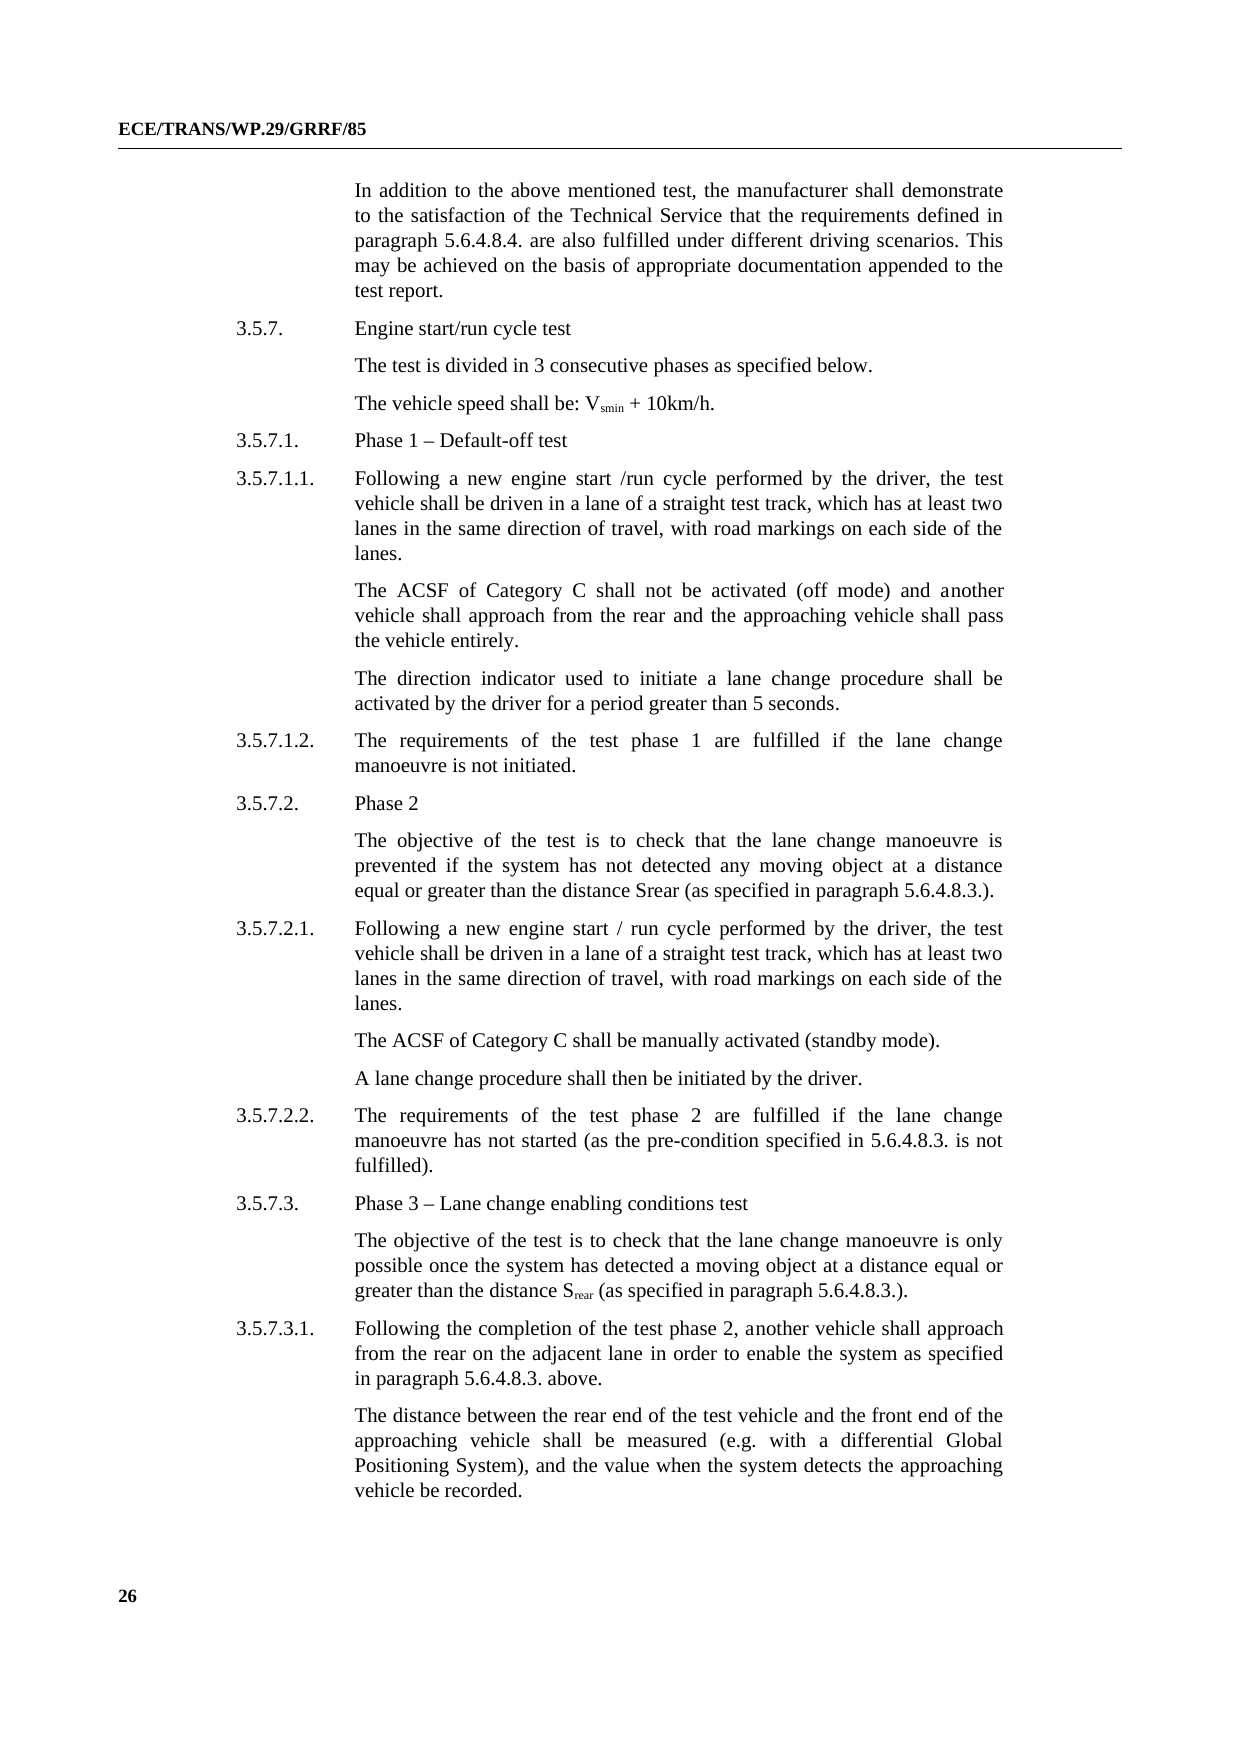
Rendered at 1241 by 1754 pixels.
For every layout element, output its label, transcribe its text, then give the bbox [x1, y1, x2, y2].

text The test is divided in 3 consecutive phases as specified below. [236, 352, 1004, 377]
text The distance between the rear end of the test vehicle and the front end of the approaching vehicle shall be measured (e.g. with a differential Global Positioning System), and the value when the system detects the approaching vehicle be recorded. [354, 1402, 1004, 1502]
text 3.5.7.2.2. The requirements of the test phase 2 are fulfilled if the lane change manoeuvre has not started (as the pre-condition specified in 5.6.4.8.3. is not fulfilled). [236, 1102, 1004, 1177]
text The ACSF of Category C shall not be activated (off mode) and another vehicle shall approach from the rear and the approaching vehicle shall pass the vehicle entirely. [236, 577, 1004, 652]
text The direction indicator used to initiate a lane change procedure shall be activated by the driver for a period greater than 5 seconds. [236, 665, 1004, 715]
text The objective of the test is to check that the lane change manoeuvre is prevented if the system has not detected any moving object at a distance equal or greater than the distance Srear (as specified in paragraph 5.6.4.8.3.). [236, 827, 1004, 902]
text The vehicle speed shall be: Vsmin + 10km/h. [236, 390, 1004, 415]
text The objective of the test is to check that the lane change manoeuvre is only possible once the system has detected a moving object at a distance equal or greater than the distance Srear (as specified in paragraph 5.6.4.8.3.). [236, 1227, 1004, 1302]
text In addition to the above mentioned test, the manufacturer shall demonstrate to the satisfaction of the Technical Service that the requirements defined in paragraph 5.6.4.8.4. are also fulfilled under different driving scenarios. This may be achieved on the basis of appropriate documentation appended to the test report. [236, 177, 1004, 302]
text 3.5.7.1.1. Following a new engine start /run cycle performed by the driver, the test vehicle shall be driven in a lane of a straight test track, which has at least two lanes in the same direction of travel, with road markings on each side of the lanes. [236, 465, 1004, 565]
text 3.5.7.2.1. Following a new engine start / run cycle performed by the driver, the test vehicle shall be driven in a lane of a straight test track, which has at least two lanes in the same direction of travel, with road markings on each side of the lanes. [236, 915, 1004, 1015]
text 3.5.7. Engine start/run cycle test [236, 315, 1004, 340]
text A lane change procedure shall then be initiated by the driver. [236, 1065, 1004, 1090]
text 3.5.7.1.2. The requirements of the test phase 1 are fulfilled if the lane change manoeuvre is not initiated. [236, 727, 1004, 777]
text 3.5.7.1. Phase 1 – Default-off test [236, 427, 1004, 452]
text 3.5.7.3. Phase 3 – Lane change enabling conditions test [236, 1190, 1004, 1215]
text 3.5.7.2. Phase 2 [236, 790, 1004, 815]
text 3.5.7.3.1. Following the completion of the test phase 2, another vehicle shall approach from the rear on the adjacent lane in order to enable the system as specified in paragraph 5.6.4.8.3. above. [236, 1315, 1004, 1390]
text The ACSF of Category C shall be manually activated (standby mode). [236, 1027, 1004, 1052]
